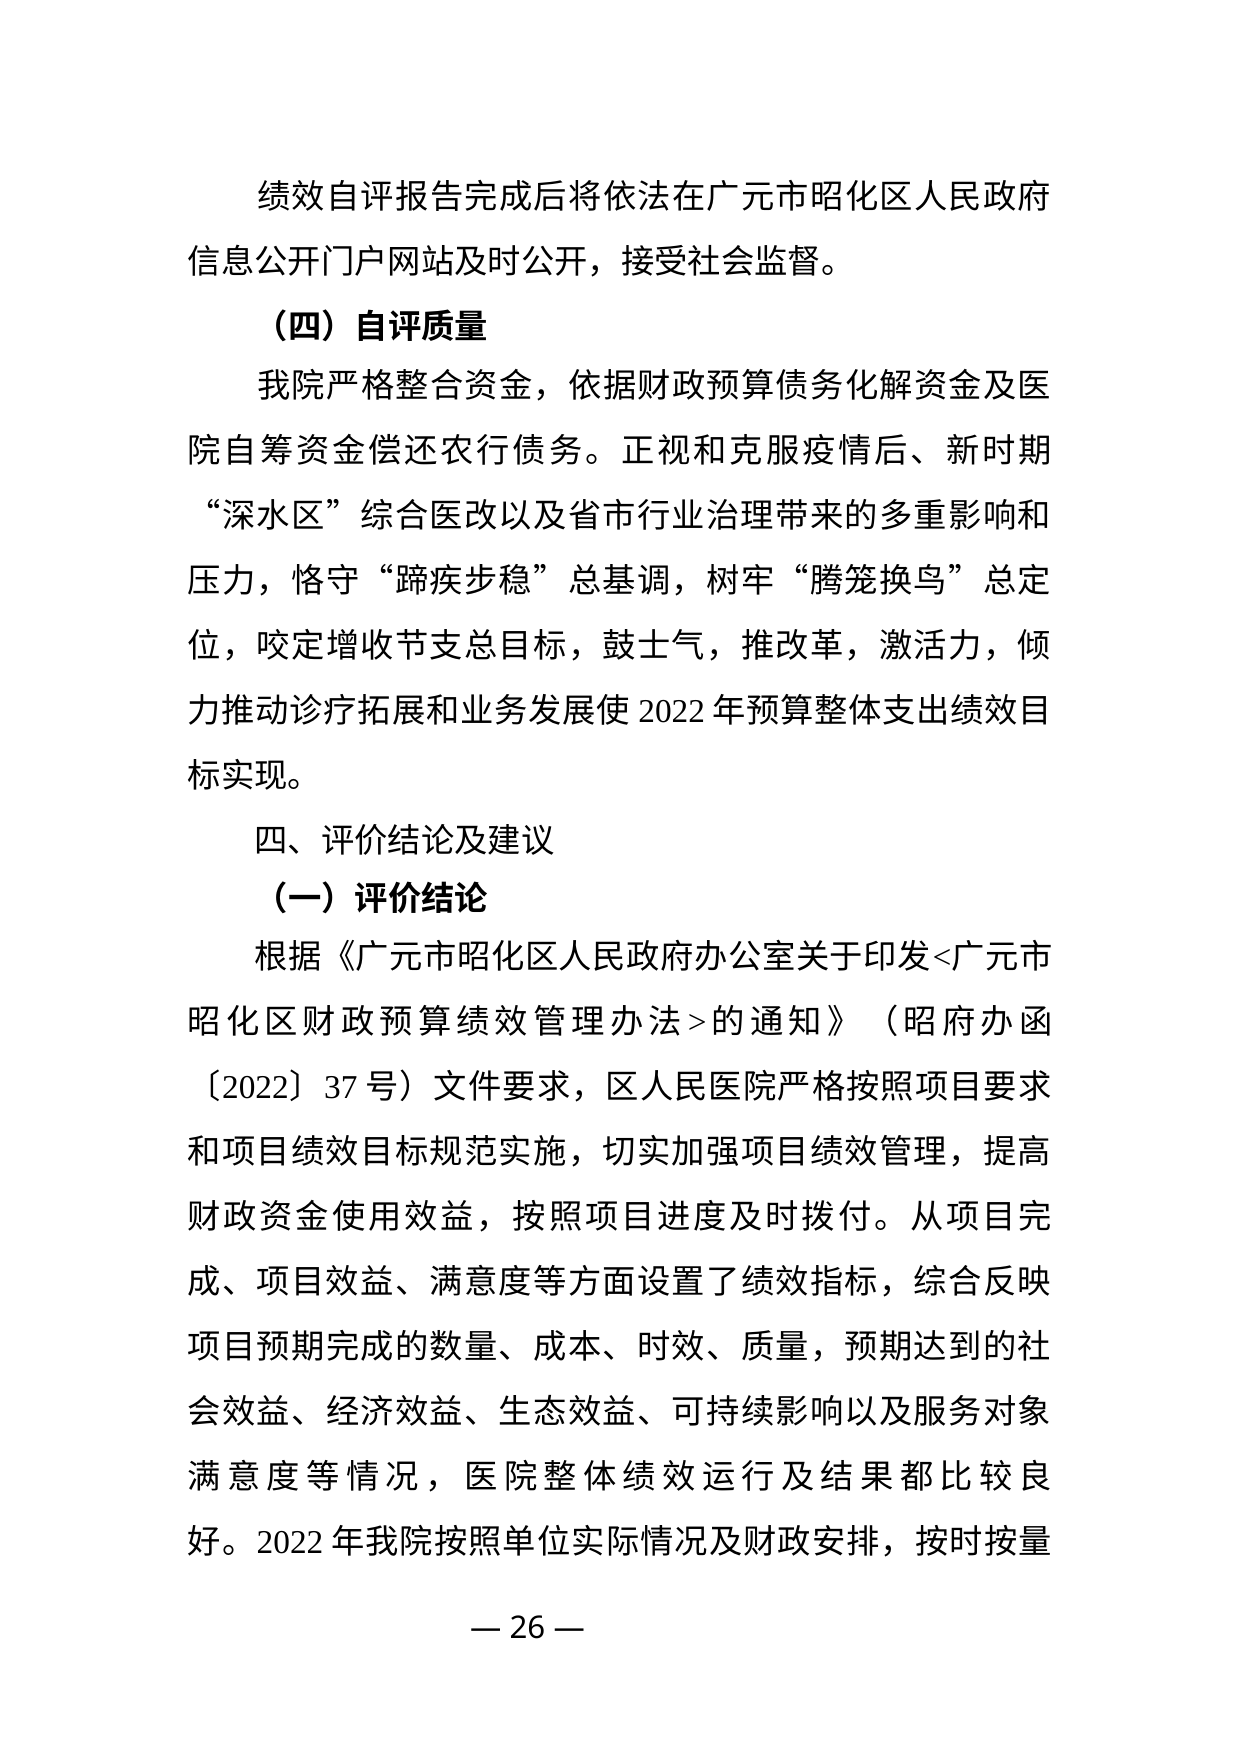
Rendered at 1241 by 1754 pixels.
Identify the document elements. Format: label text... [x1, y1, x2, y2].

list 自评质量 [187, 292, 1053, 350]
text 四、评价结论及建议 [187, 805, 1053, 864]
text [187, 922, 1053, 1572]
text 我院严格整合资金，依据财政预算债务化解资金及医院自筹资金偿还农行债务。正视和克服疫情后、新时期“深水区”综合医改以及省市行业治理带来的多重影响和压力，恪守“蹄疾步稳”总基调，树牢“腾笼换鸟”总定位，咬定增收节支总目标，鼓士气，推改革，激活力，倾力推动诊疗拓展和业务发展使2022年预算整体支出绩效目标实现。 [187, 350, 1053, 805]
text （一）评价结论 [187, 864, 1053, 922]
text 绩效自评报告完成后将依法在广元市昭化区人民政府信息公开门户网站及时公开，接受社会监督。 [187, 162, 1053, 292]
